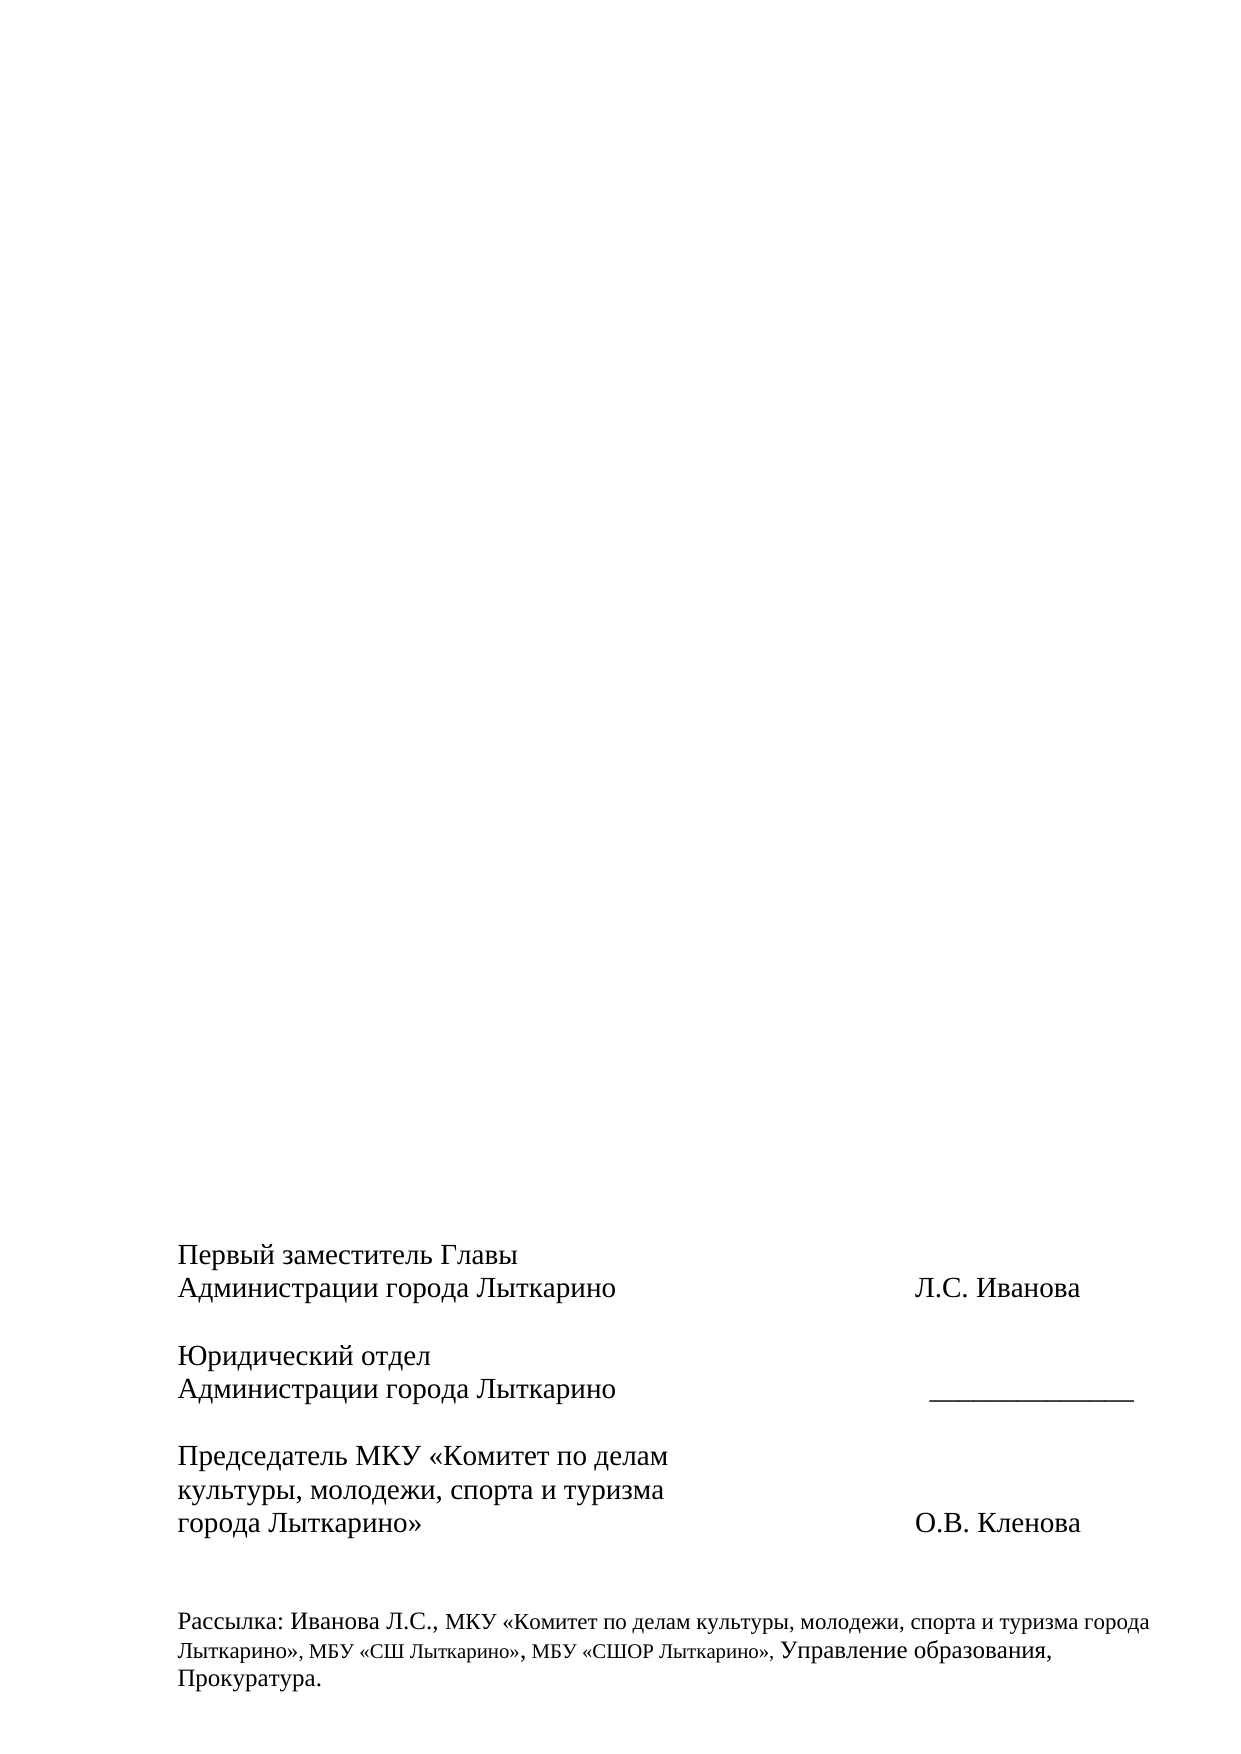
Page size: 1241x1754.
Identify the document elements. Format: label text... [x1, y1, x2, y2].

text города Лыткарино» О.В. Кленова [177, 1505, 1152, 1539]
text культуры, молодежи, спорта и туризма [177, 1472, 1152, 1505]
text Администрации города Лыткарино Л.С. Иванова [177, 1271, 1152, 1304]
text Председатель МКУ «Комитет по делам [177, 1438, 1152, 1472]
text Администрации города Лыткарино ______________ [177, 1371, 1152, 1405]
text Юридический отдел [177, 1338, 1152, 1371]
text Первый заместитель Главы [177, 1237, 1152, 1271]
text Рассылка: Иванова Л.С., МКУ «Комитет по делам культуры, молодежи, спорта и туризма города Лыткарино», МБУ «СШ Лыткарино», МБУ «СШОР Лыткарино», Управление образования, Прокуратура. [177, 1606, 1152, 1692]
